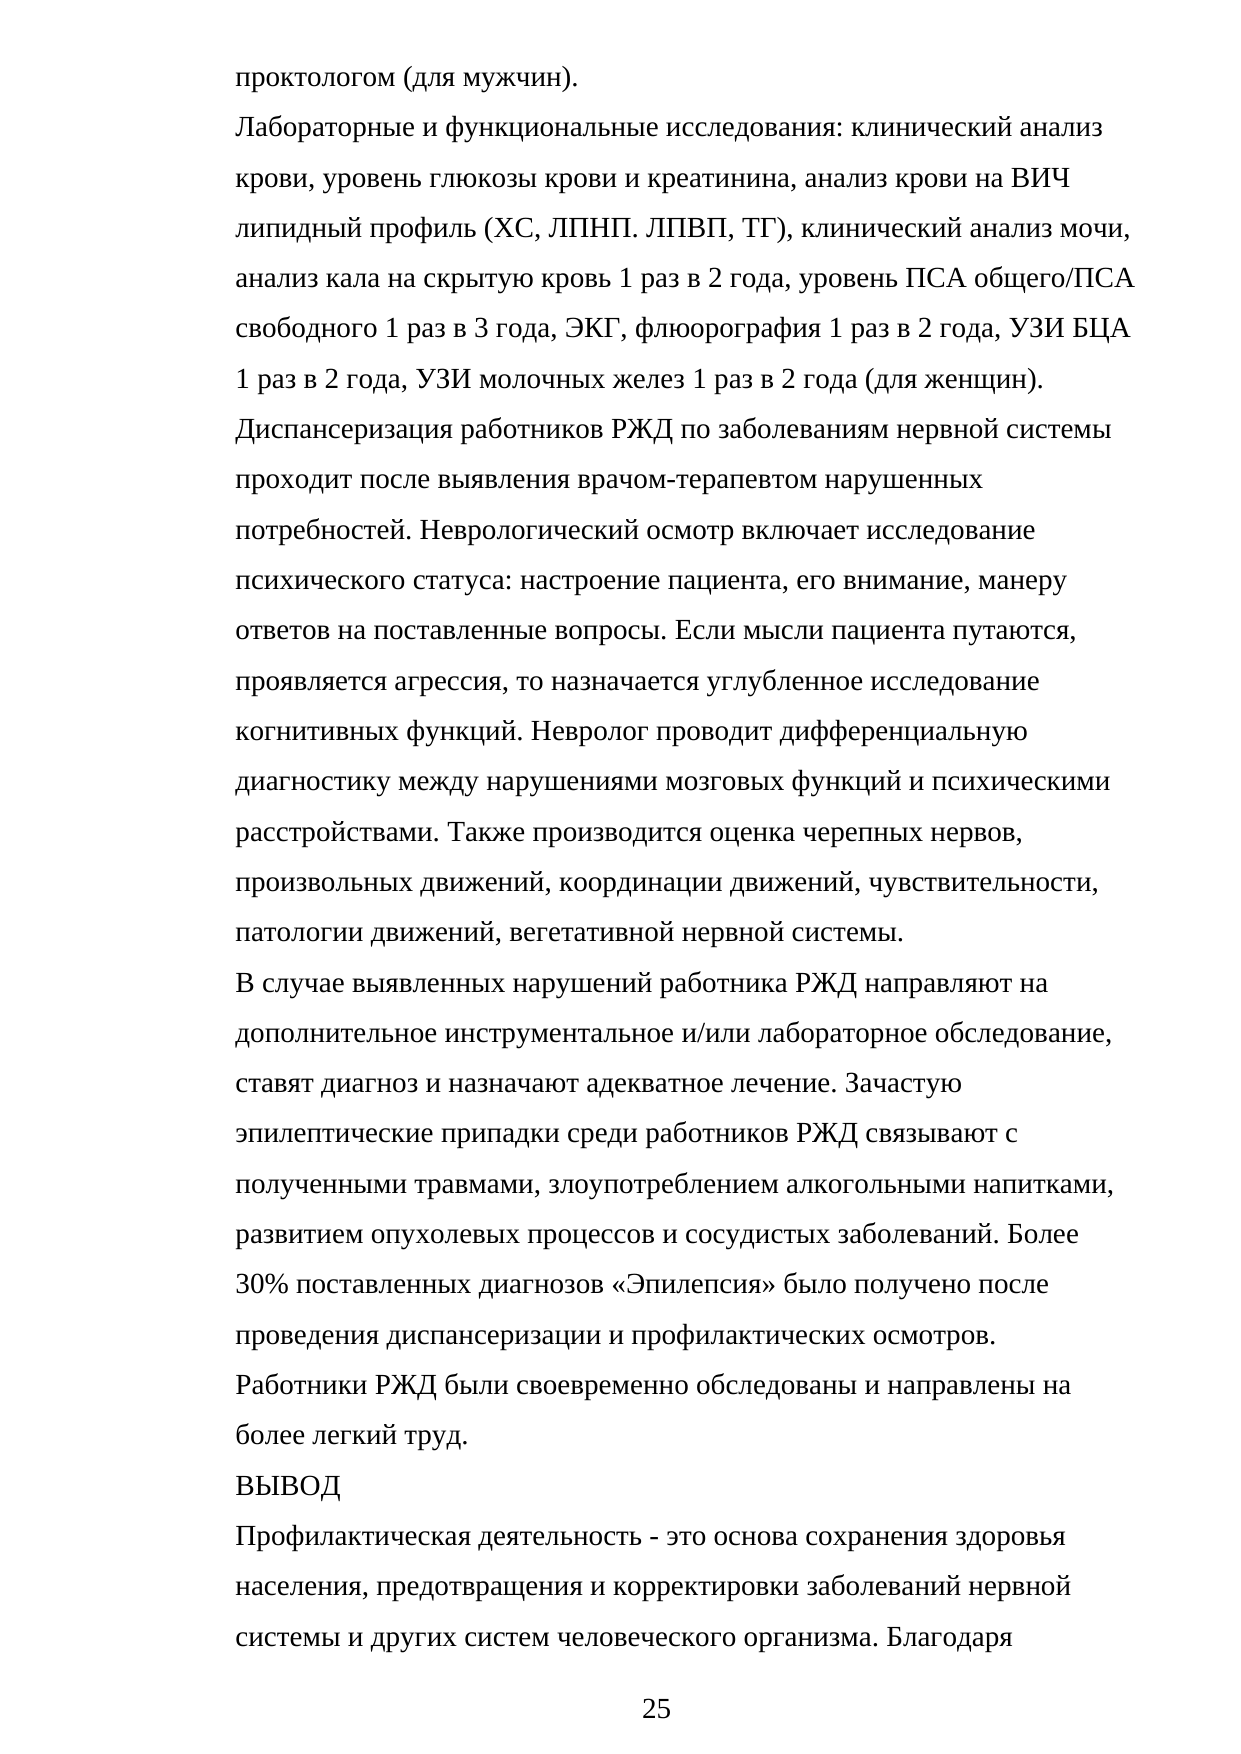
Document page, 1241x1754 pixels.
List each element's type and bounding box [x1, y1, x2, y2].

text [235, 59, 1136, 1652]
